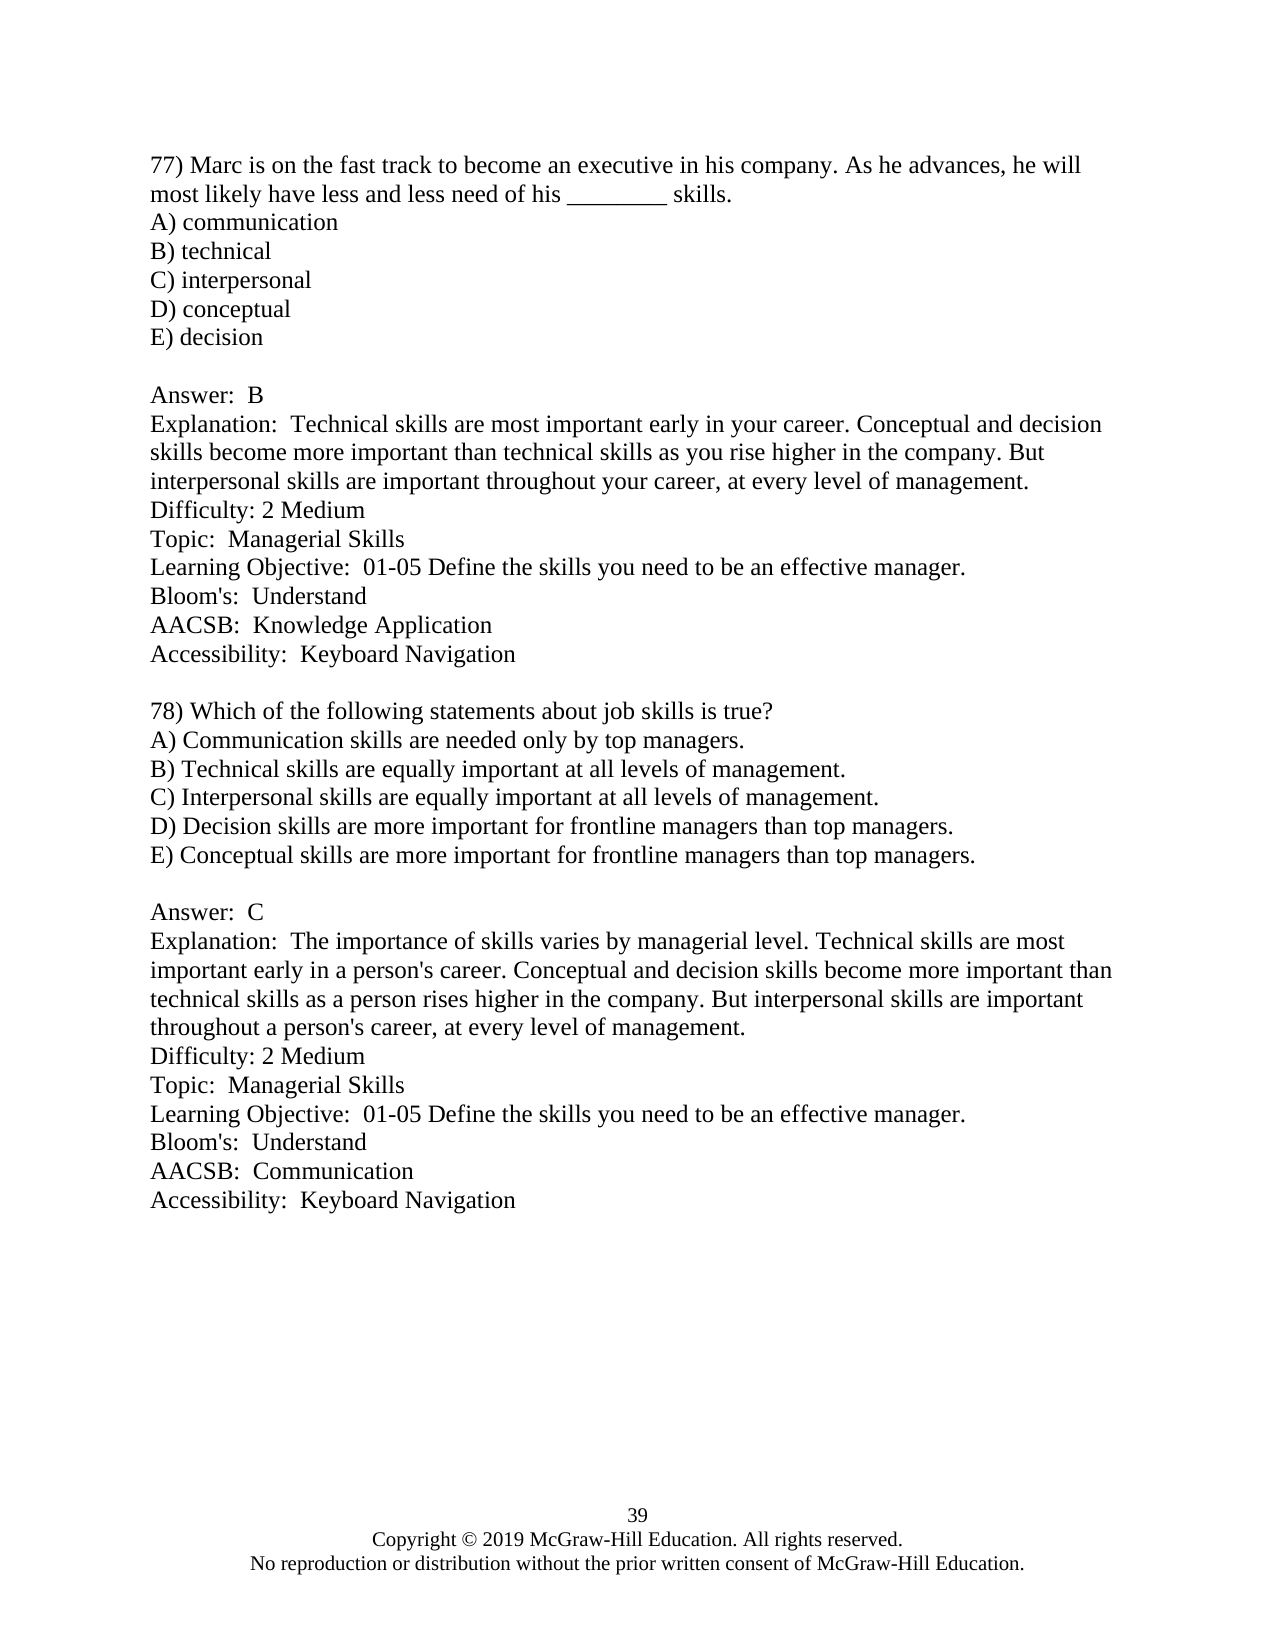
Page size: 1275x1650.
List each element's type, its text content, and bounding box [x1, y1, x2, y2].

text AACSB: Knowledge Application [150, 610, 1125, 639]
text A) communication [150, 207, 1125, 236]
text D) Decision skills are more important for frontline managers than top managers. [150, 811, 1125, 840]
text Topic: Managerial Skills [150, 1070, 1125, 1099]
text Explanation: Technical skills are most important early in your career. Conceptual and decision skills become more important than technical skills as you rise higher in the company. But interpersonal skills are important throughout your career, at every level of management. [150, 409, 1125, 495]
text Learning Objective: 01-05 Define the skills you need to be an effective manager. [150, 1099, 1125, 1127]
text E) decision [150, 322, 1125, 351]
text Difficulty: 2 Medium [150, 1041, 1125, 1070]
text 78) Which of the following statements about job skills is true? [150, 696, 1125, 725]
text Accessibility: Keyboard Navigation [150, 1185, 1125, 1214]
text Explanation: The importance of skills varies by managerial level. Technical skills are most important early in a person's career. Conceptual and decision skills become more important than technical skills as a person rises higher in the company. But interpersonal skills are important throughout a person's career, at every level of management. [150, 926, 1125, 1041]
text Accessibility: Keyboard Navigation [150, 639, 1125, 667]
text D) conceptual [150, 294, 1125, 322]
text 77) Marc is on the fast track to become an executive in his company. As he advances, he will most likely have less and less need of his ________ skills. [150, 150, 1125, 207]
text C) Interpersonal skills are equally important at all levels of management. [150, 782, 1125, 811]
text A) Communication skills are needed only by top managers. [150, 725, 1125, 754]
text C) interpersonal [150, 265, 1125, 294]
text Answer: B [150, 380, 1125, 409]
text B) technical [150, 236, 1125, 265]
text Answer: C [150, 897, 1125, 926]
text Bloom's: Understand [150, 1127, 1125, 1156]
text E) Conceptual skills are more important for frontline managers than top managers. [150, 840, 1125, 869]
text Difficulty: 2 Medium [150, 495, 1125, 524]
text Bloom's: Understand [150, 581, 1125, 610]
text B) Technical skills are equally important at all levels of management. [150, 754, 1125, 782]
text AACSB: Communication [150, 1156, 1125, 1185]
text Learning Objective: 01-05 Define the skills you need to be an effective manager. [150, 552, 1125, 581]
text Topic: Managerial Skills [150, 524, 1125, 552]
